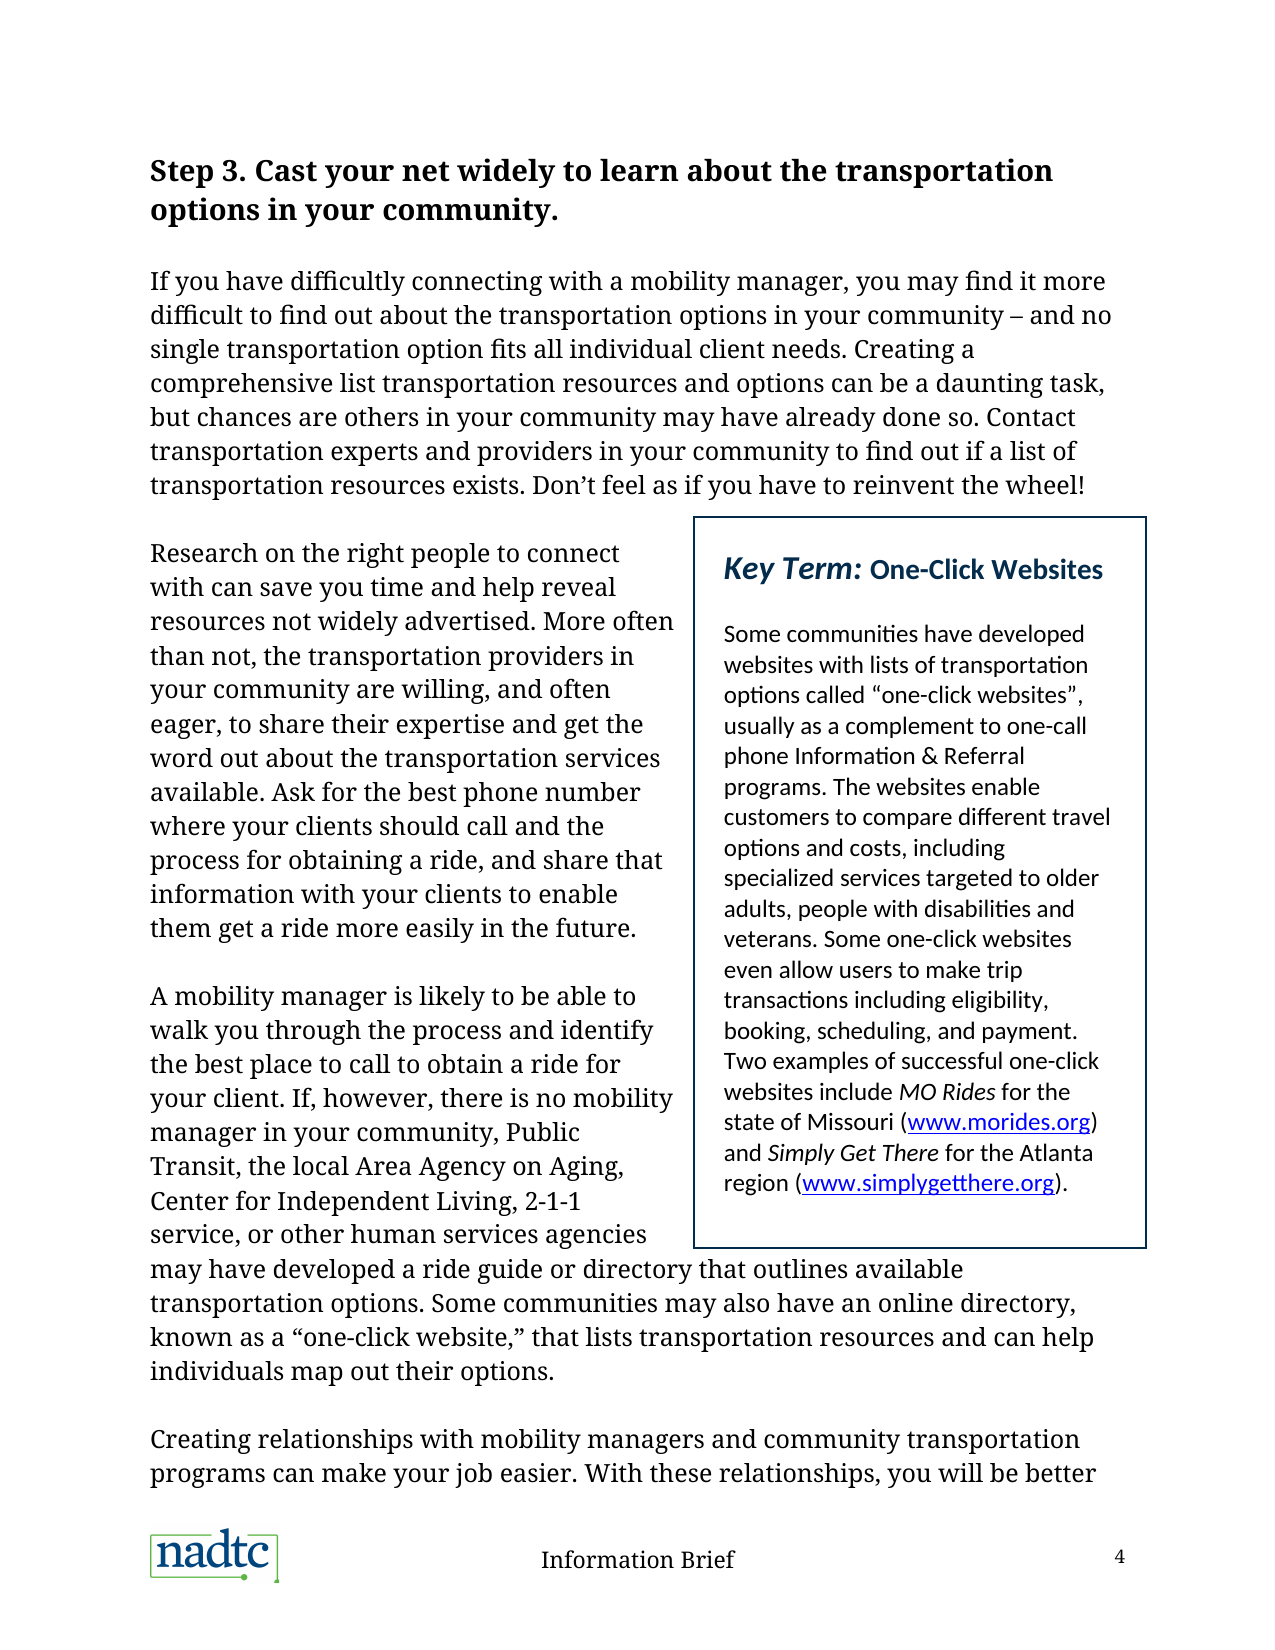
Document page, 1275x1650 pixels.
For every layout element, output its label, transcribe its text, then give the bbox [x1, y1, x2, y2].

list A mobility manager is likely to be able to walk you through the process and identify the best place to call to obtain a ride for your client. If, however, there is no mobility manager in your community, Public Transit, the local Area Agency on Aging, Center for Independent Living, 2-1-1 service, or other human services agencies may have developed a ride guide or directory that outlines available transportation options. Some communities may also have an online directory, known as a “one-click website,” that lists transportation resources and can help individuals map out their options. [150, 979, 1125, 1387]
list Research on the right people to connect with can save you time and help reveal resources not widely advertised. More often than not, the transportation providers in your community are willing, and often eager, to share their expertise and get the word out about the transportation services available. Ask for the best phone number where your clients should call and the process for obtaining a ride, and share that information with your clients to enable them get a ride more easily in the future. [150, 536, 1125, 945]
picture [150, 1524, 279, 1583]
list If you have difficultly connecting with a mobility manager, you may find it more difficult to find out about the transportation options in your community – and no single transportation option fits all individual client needs. Creating a comprehensive list transportation resources and options can be a daunting task, but chances are others in your community may have already done so. Contact transportation experts and providers in your community to find out if a list of transportation resources exists. Don’t feel as if you have to reinvent the wheel! [150, 263, 1125, 502]
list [150, 1422, 1125, 1490]
list Step 3. Cast your net widely to learn about the transportation options in your community. [150, 150, 1125, 229]
